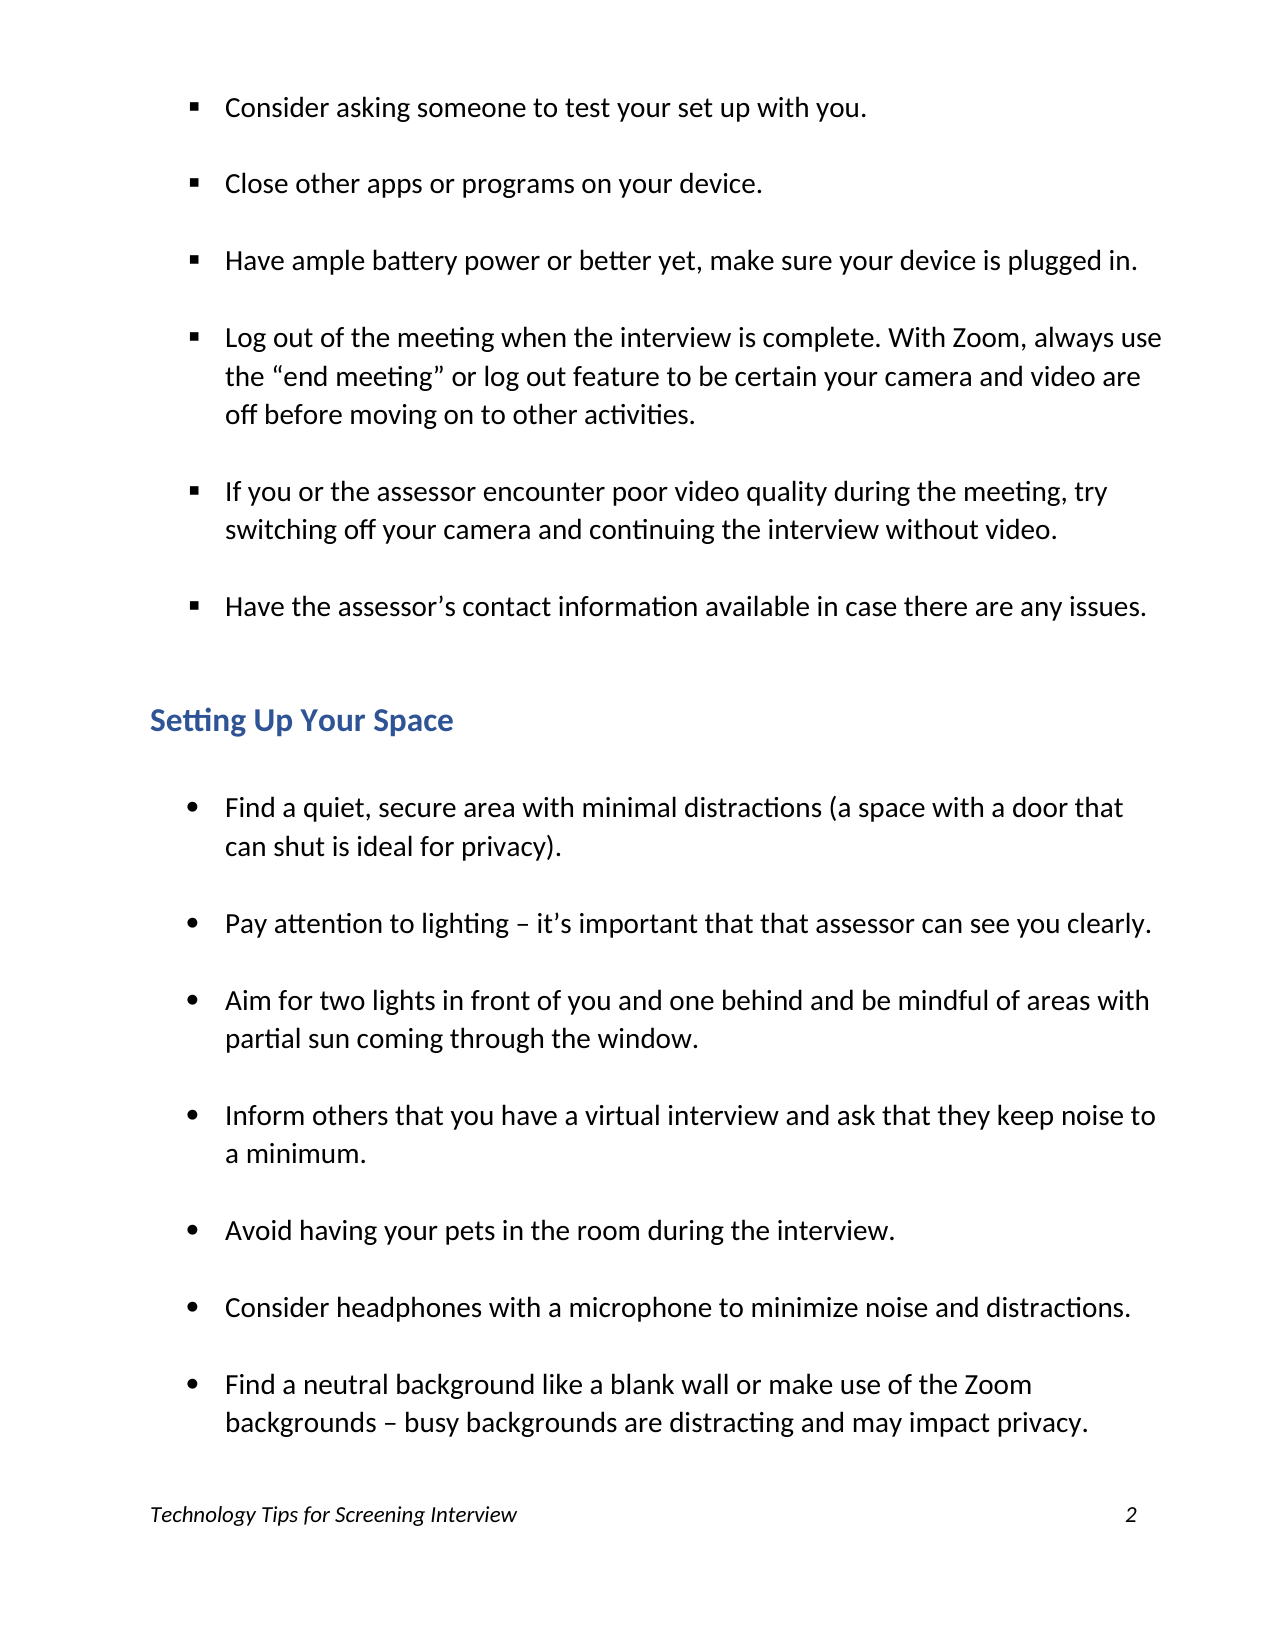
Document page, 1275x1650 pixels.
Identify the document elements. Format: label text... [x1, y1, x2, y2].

list Find a quiet, secure area with minimal distractions (a space with a door that can shut is ideal for privacy). [187, 789, 1167, 863]
list Pay attention to lighting – it’s important that that assessor can see you clearly. [187, 905, 1167, 940]
list Avoid having your pets in the room during the interview. [187, 1212, 1167, 1248]
list Consider asking someone to test your set up with you. [187, 89, 1167, 124]
list Aim for two lights in front of you and one behind and be mindful of areas with partial sun coming through the window. [187, 982, 1167, 1056]
subtitle Setting Up Your Space [150, 698, 1167, 739]
list If you or the assessor encounter poor video quality during the meeting, try switching off your camera and continuing the interview without video. [187, 473, 1167, 547]
list Have the assessor’s contact information available in case there are any issues. [187, 588, 1167, 624]
list Inform others that you have a virtual interview and ask that they keep noise to a minimum. [187, 1097, 1167, 1171]
list Have ample battery power or better yet, make sure your device is plugged in. [187, 242, 1167, 278]
list Consider headphones with a microphone to minimize noise and distractions. [187, 1289, 1167, 1325]
list Close other apps or programs on your device. [187, 166, 1167, 201]
list Find a neutral background like a blank wall or make use of the Zoom backgrounds – busy backgrounds are distracting and may impact privacy. [187, 1366, 1167, 1440]
list Log out of the meeting when the interview is complete. With Zoom, always use the “end meeting” or log out feature to be certain your camera and video are off before moving on to other activities. [187, 319, 1167, 432]
